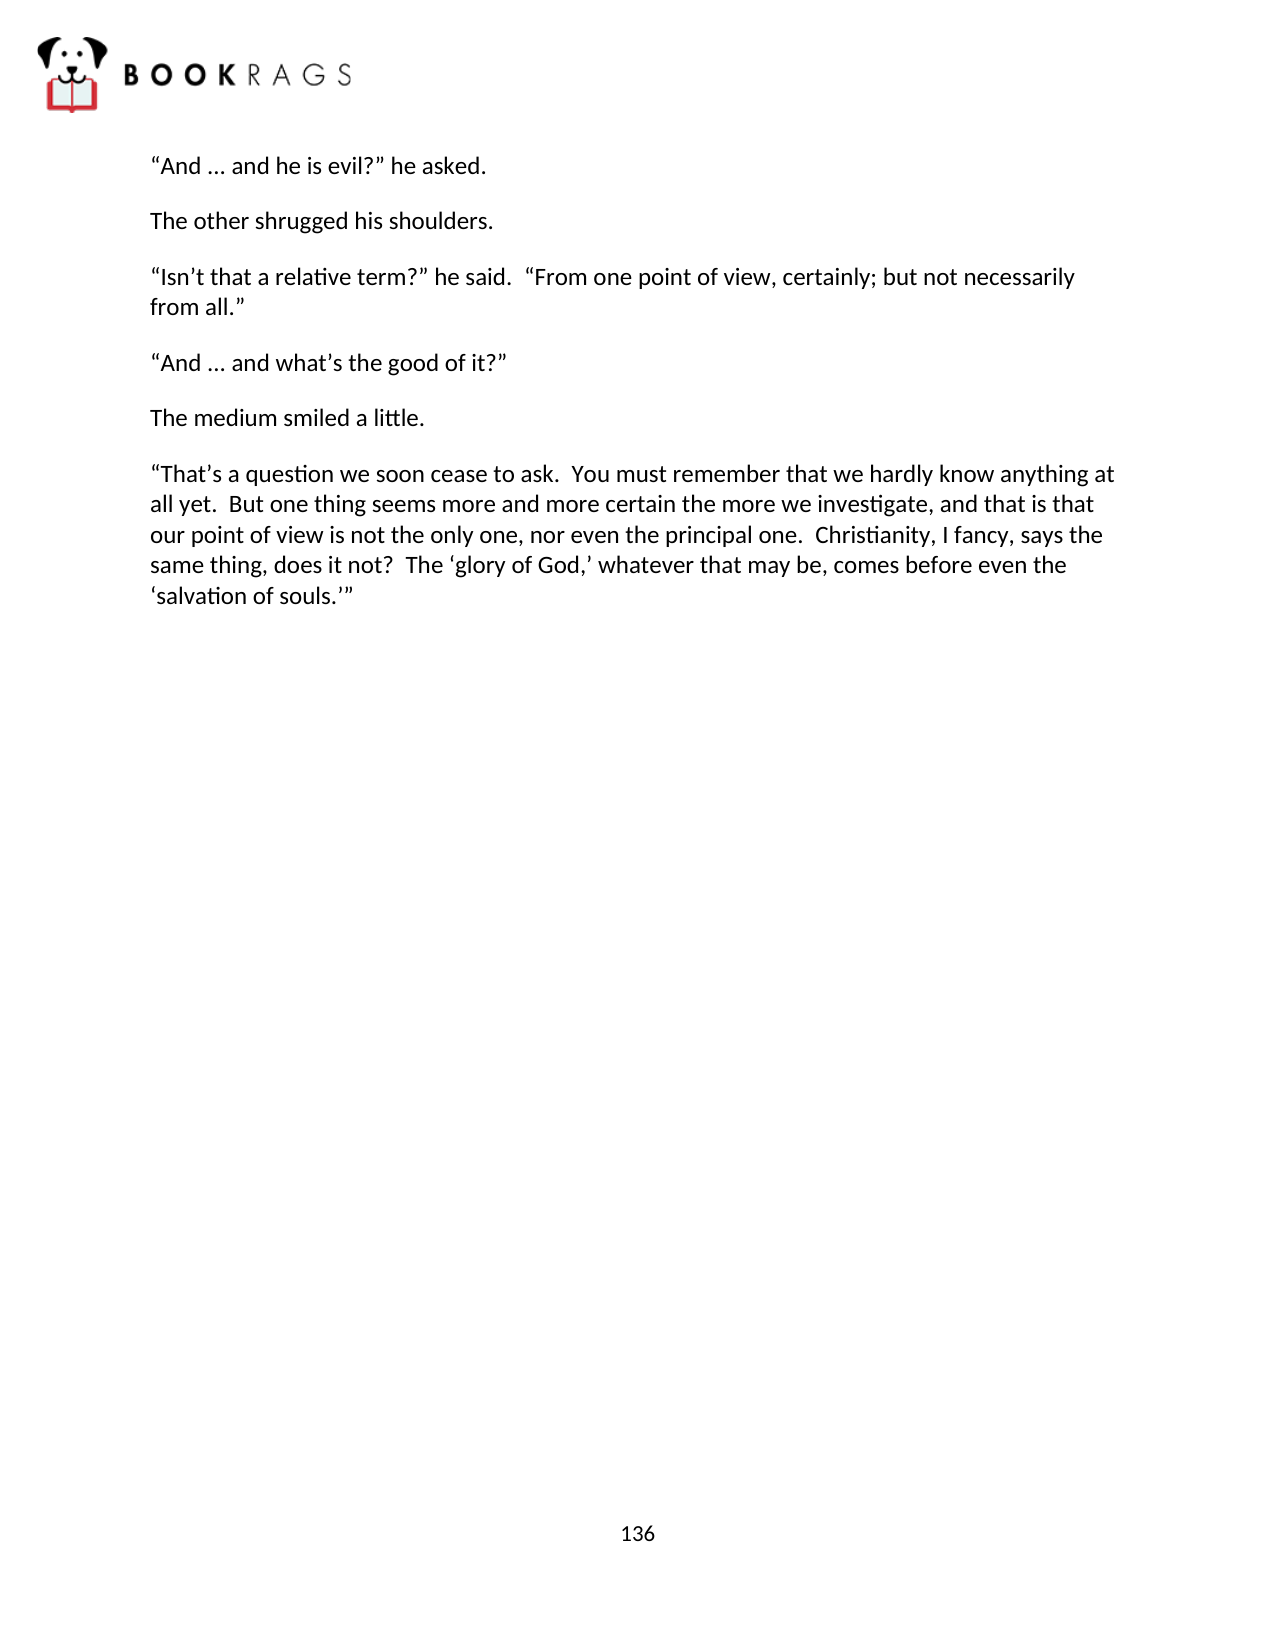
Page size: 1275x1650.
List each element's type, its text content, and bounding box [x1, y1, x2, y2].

text “And ... and he is evil?” he asked. [150, 150, 1125, 181]
text “Isn’t that a relative term?” he said. “From one point of view, certainly; but not necessarily from all.” [150, 261, 1125, 322]
text The medium smiled a little. [150, 403, 1125, 433]
text The other shrugged his shoulders. [150, 206, 1125, 236]
text “That’s a question we soon cease to ask. You must remember that we hardly know anything at all yet. But one thing seems more and more certain the more we investigate, and that is that our point of view is not the only one, nor even the principal one. Christianity, I fancy, says the same thing, does it not? The ‘glory of God,’ whatever that may be, comes before even the ‘salvation of souls.’” [150, 458, 1125, 611]
picture [37, 37, 351, 113]
text “And ... and what’s the good of it?” [150, 347, 1125, 378]
